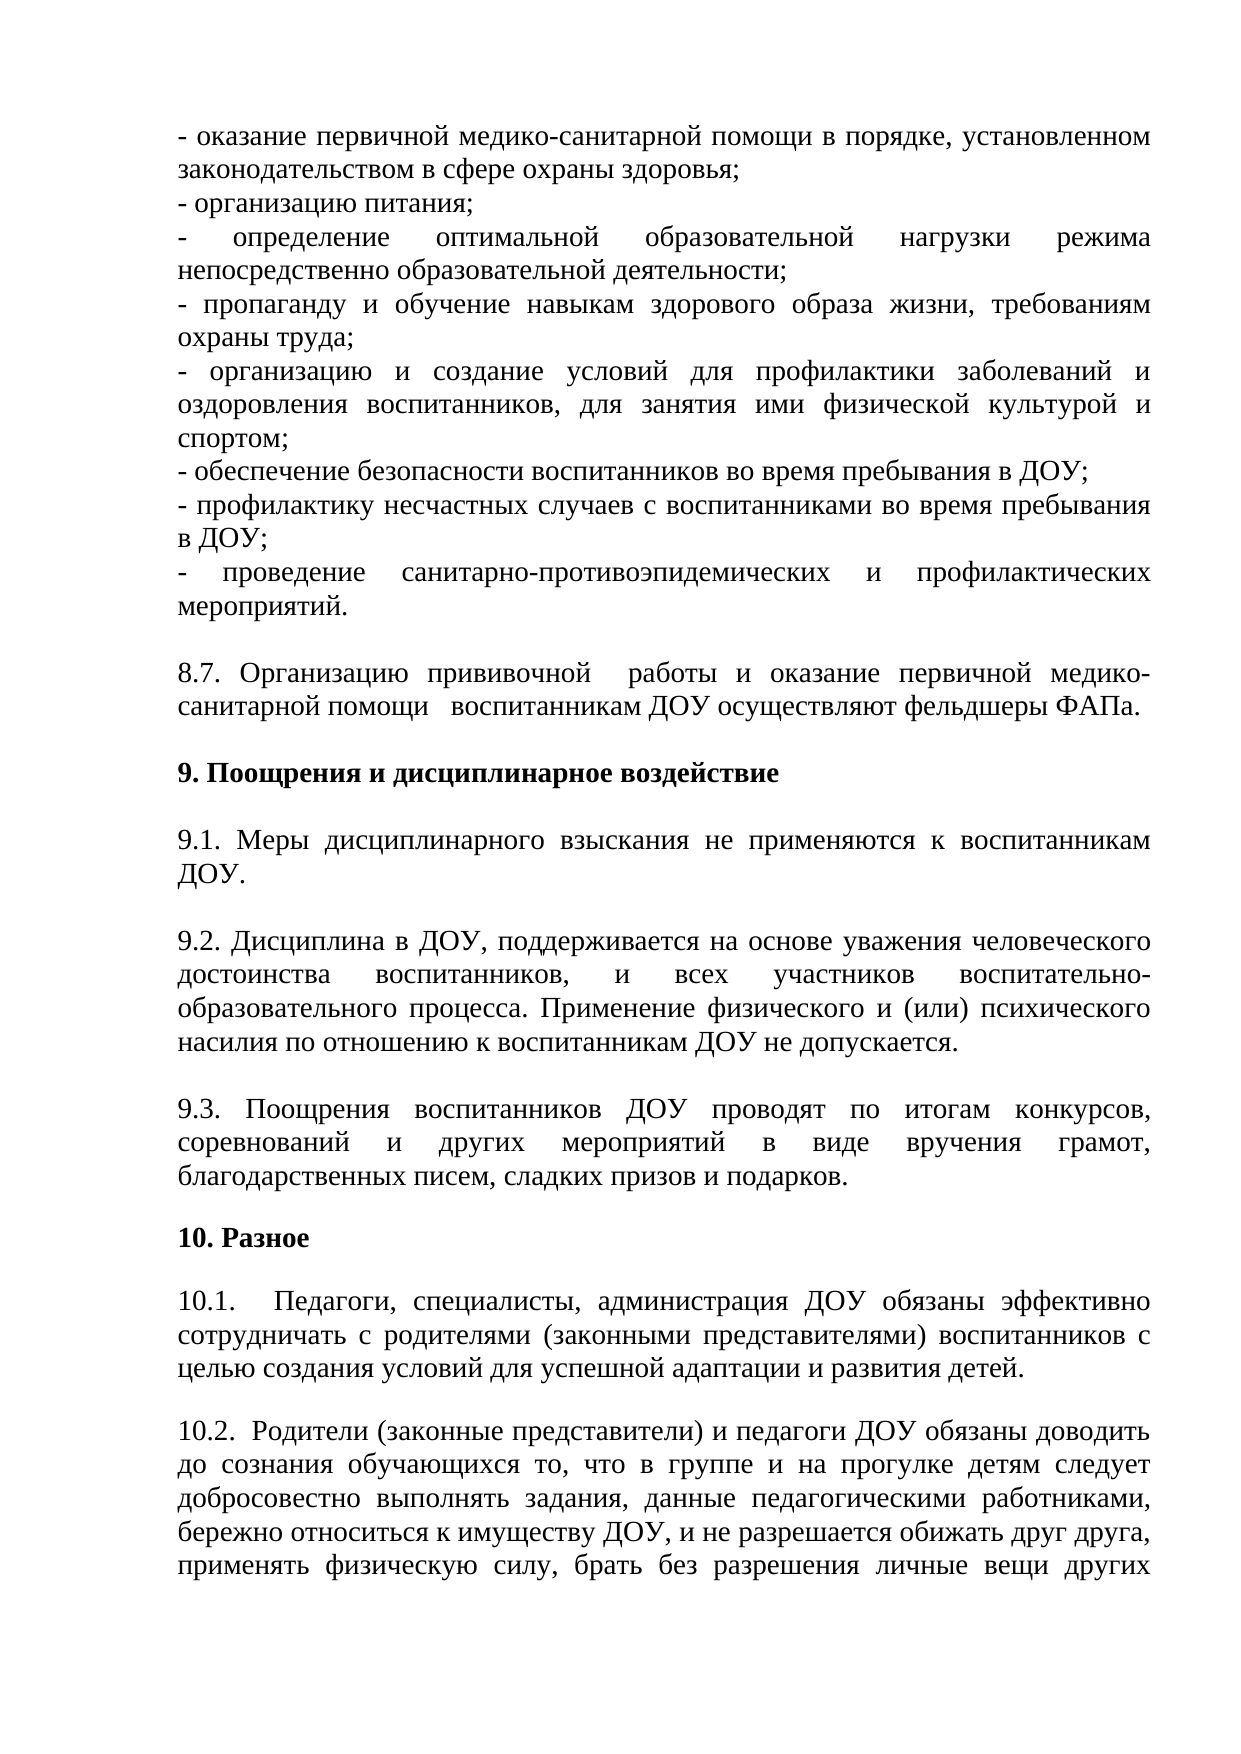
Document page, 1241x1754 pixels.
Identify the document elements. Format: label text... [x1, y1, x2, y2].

text - обеспечение безопасности воспитанников во время пребывания в ДОУ; [177, 453, 1152, 487]
text 10.1. Педагоги, специалисты, администрация ДОУ обязаны эффективно сотрудничать с родителями (законными представителями) воспитанников с целью создания условий для успешной адаптации и развития детей. [177, 1283, 1152, 1384]
text - профилактику несчастных случаев с воспитанниками во время пребывания в ДОУ; [177, 487, 1152, 554]
text - организацию и создание условий для профилактики заболеваний и оздоровления воспитанников, для занятия ими физической культурой и спортом; [177, 353, 1152, 453]
text 9.3. Поощрения воспитанников ДОУ проводят по итогам конкурсов, соревнований и других мероприятий в виде вручения грамот, благодарственных писем, сладких призов и подарков. [177, 1091, 1152, 1191]
text - определение оптимальной образовательной нагрузки режима непосредственно образовательной деятельности; [177, 219, 1152, 286]
text - организацию питания; [177, 185, 1152, 219]
text 9.2. Дисциплина в ДОУ, поддерживается на основе уважения человеческого достоинства воспитанников, и всех участников воспитательно-образовательного процесса. Применение физического и (или) психического насилия по отношению к воспитанникам ДОУ не допускается. [177, 923, 1152, 1057]
text - оказание первичной медико-санитарной помощи в порядке, установленном законодательством в сфере охраны здоровья; [177, 118, 1152, 185]
text - пропаганду и обучение навыкам здорового образа жизни, требованиям охраны труда; [177, 286, 1152, 353]
text 10. Разное [177, 1221, 1152, 1254]
text 8.7. Организацию прививочной работы и оказание первичной медико-санитарной помощи воспитанникам ДОУ осуществляют фельдшеры ФАПа. [177, 655, 1152, 722]
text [177, 1413, 1152, 1581]
text 9. Поощрения и дисциплинарное воздействие [177, 755, 1152, 789]
text 9.1. Меры дисциплинарного взыскания не применяются к воспитанникам ДОУ. [177, 822, 1152, 889]
text - проведение санитарно-противоэпидемических и профилактических мероприятий. [177, 554, 1152, 621]
